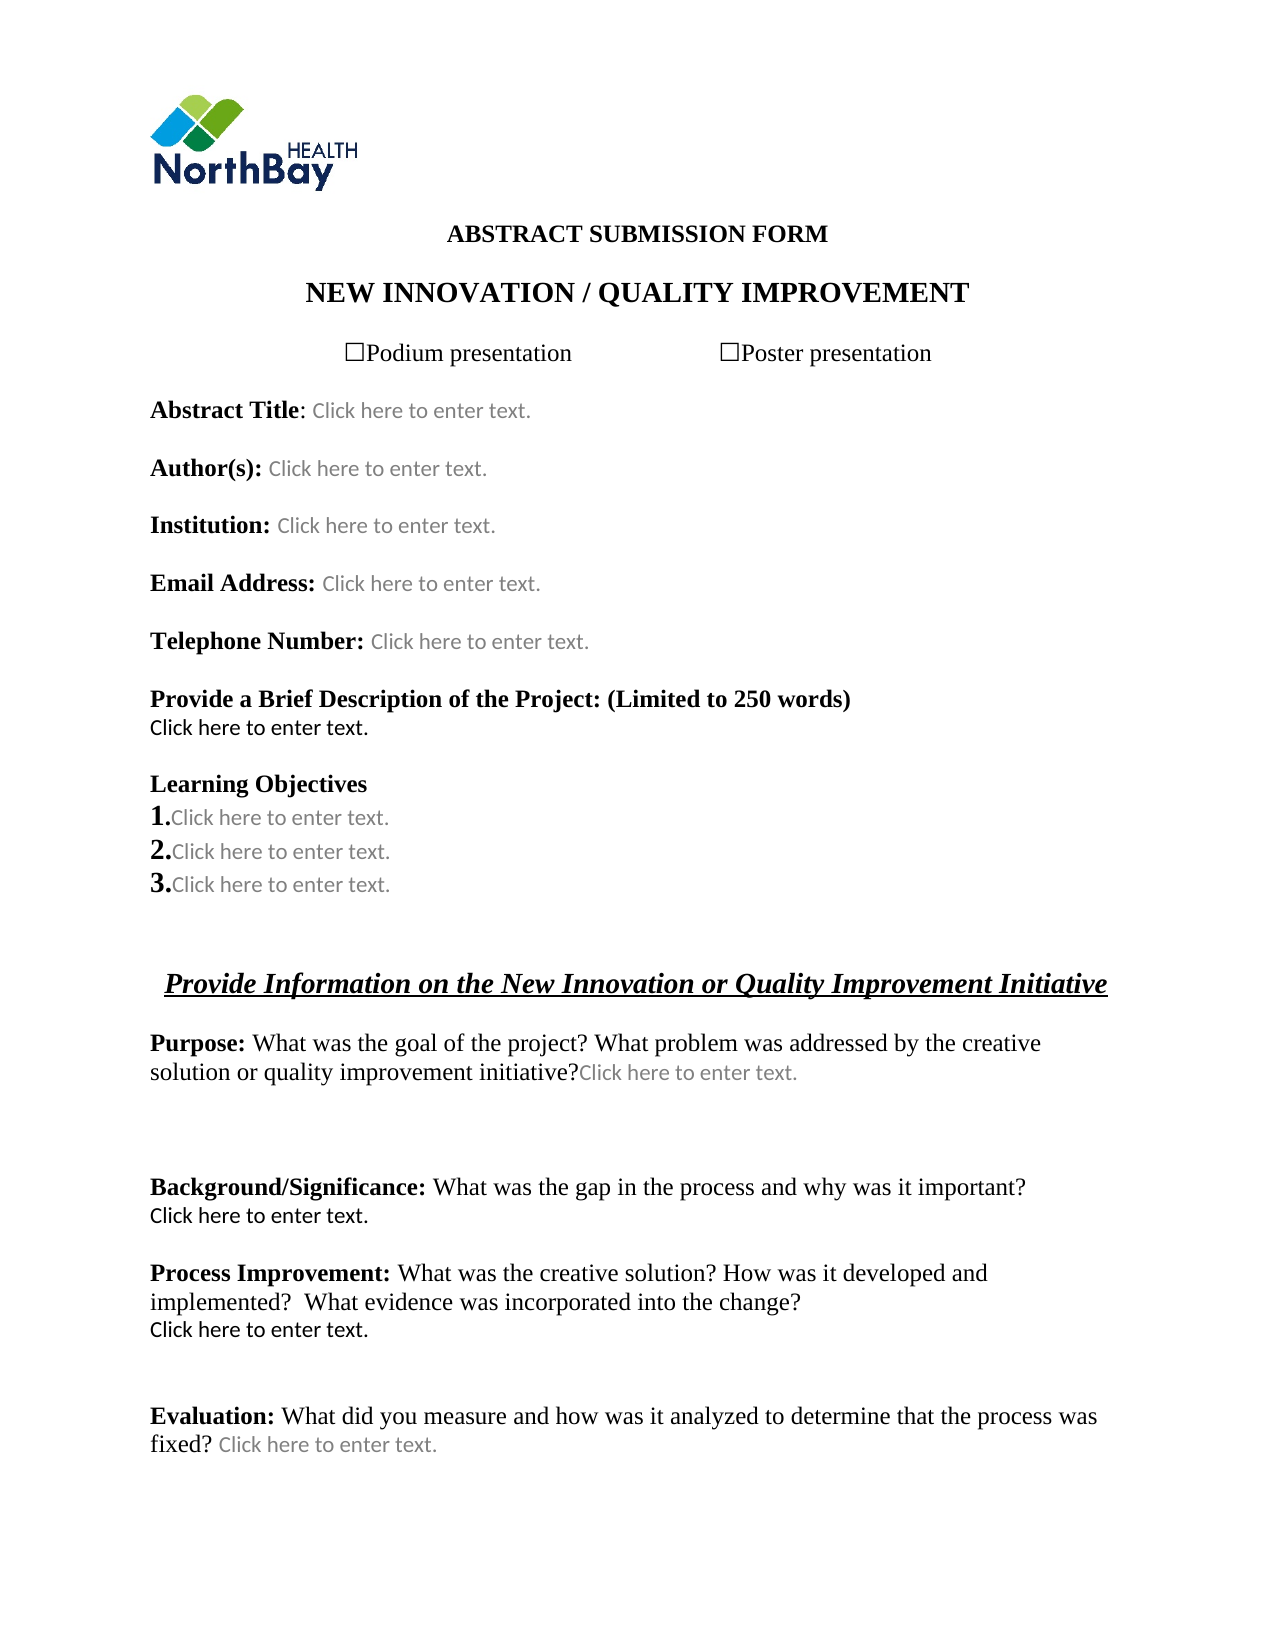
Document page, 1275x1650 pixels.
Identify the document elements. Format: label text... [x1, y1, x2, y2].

text Provide Information on the New Innovation or Quality Improvement Initiative [150, 966, 1125, 999]
text Evaluation: What did you measure and how was it analyzed to determine that the process was fixed? [150, 1401, 1125, 1459]
text Background/Significance: What was the gap in the process and why was it important? [150, 1172, 1125, 1201]
text Institution: [150, 511, 1125, 539]
text Learning Objectives [150, 769, 1125, 798]
text Email Address: [150, 568, 1125, 597]
text Provide a Brief Description of the Project: (Limited to 250 words) [150, 684, 1125, 713]
text NEW INNOVATION / QUALITY IMPROVEMENT [150, 276, 1125, 309]
text 3. [150, 865, 1125, 899]
text Telephone Number: [150, 626, 1125, 655]
text Process Improvement: What was the creative solution? How was it developed and implemented? What evidence was incorporated into the change? [150, 1258, 1125, 1315]
text 2. [150, 832, 1125, 865]
picture [150, 75, 358, 226]
text Author(s): [150, 453, 1125, 482]
text Abstract Title: [150, 395, 1125, 424]
text 1. [150, 798, 1125, 832]
text Purpose: What was the goal of the project? What problem was addressed by the creative solution or quality improvement initiative? [150, 1028, 1125, 1086]
text Podium presentation Poster presentation [150, 335, 1125, 369]
